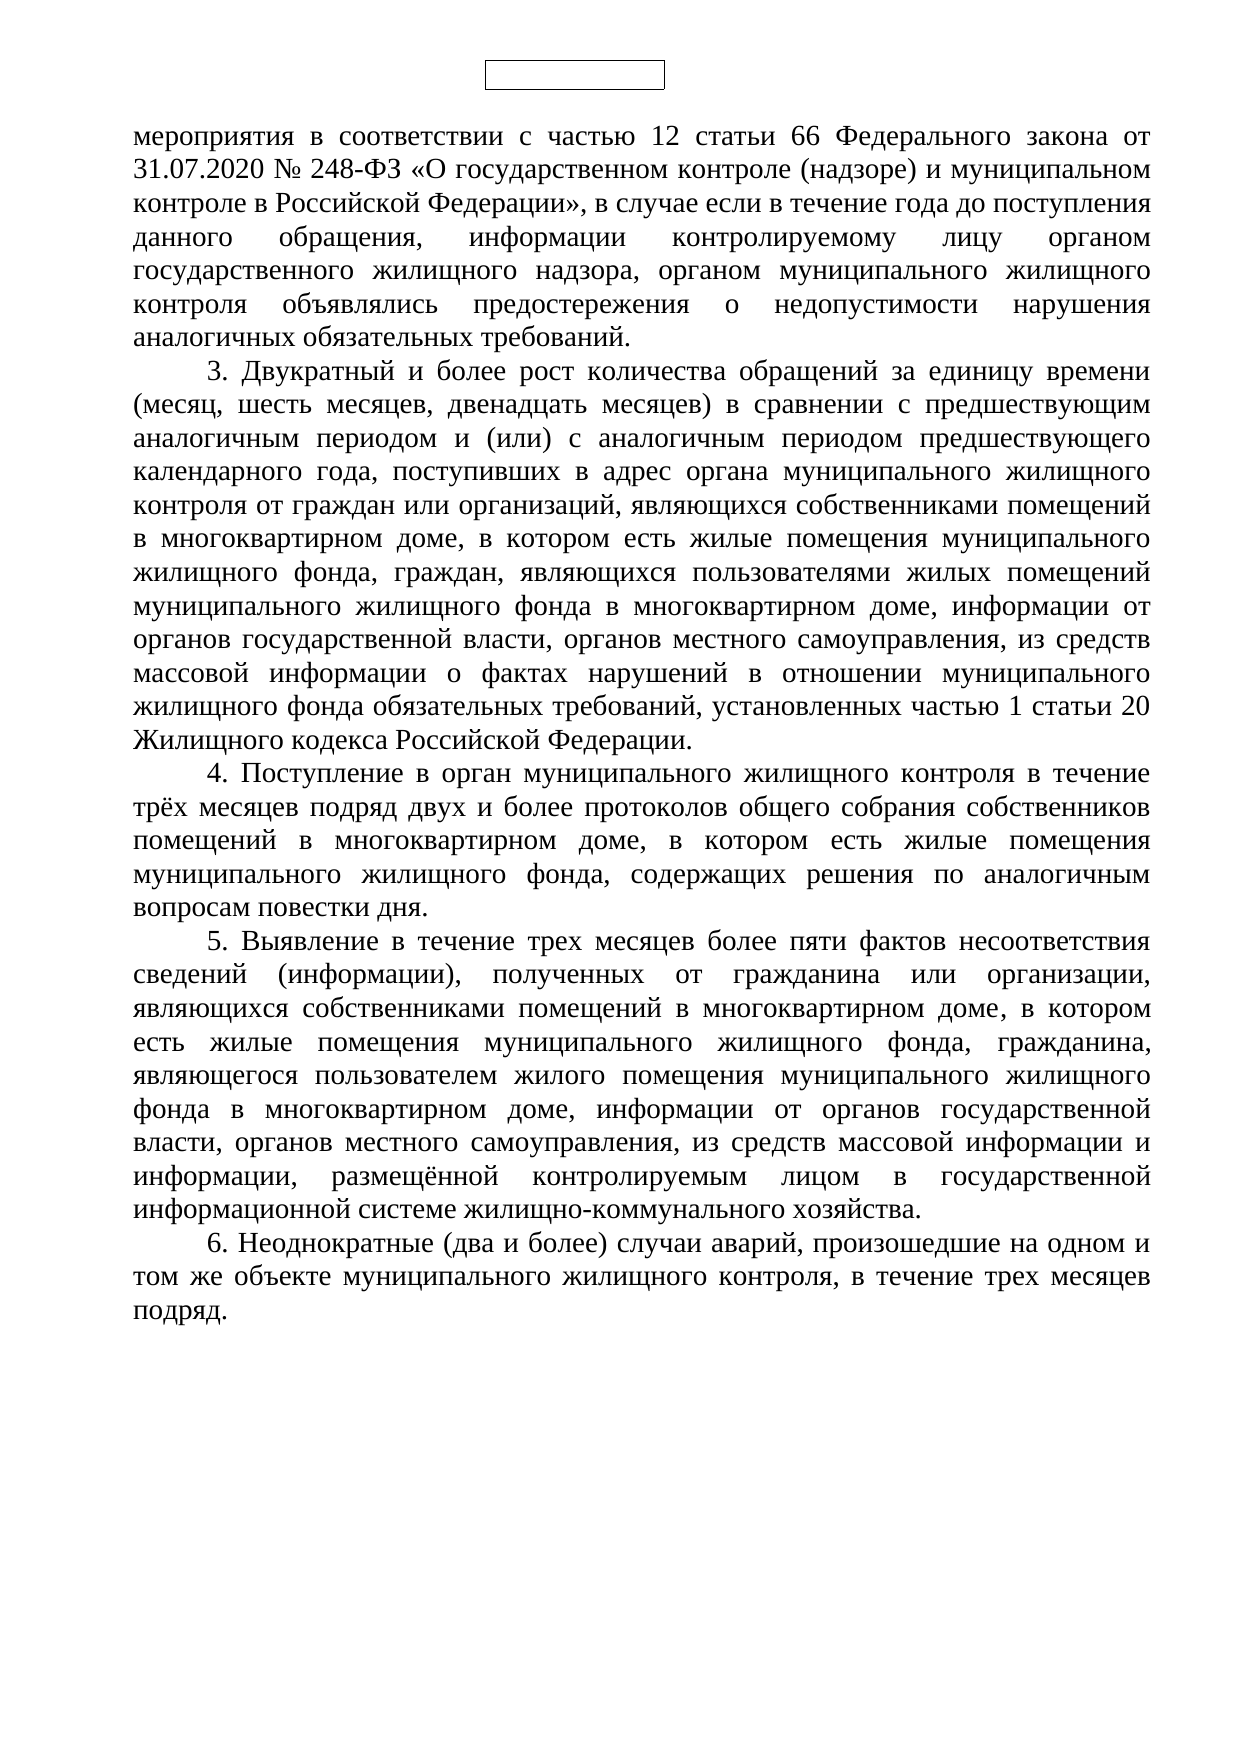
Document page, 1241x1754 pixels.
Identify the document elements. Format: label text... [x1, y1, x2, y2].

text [133, 118, 1152, 353]
text 5. Выявление в течение трех месяцев более пяти фактов несоответствия сведений (информации), полученных от гражданина или организации, являющихся собственниками помещений в многоквартирном доме, в котором есть жилые помещения муниципального жилищного фонда, гражданина, являющегося пользователем жилого помещения муниципального жилищного фонда в многоквартирном доме, информации от органов государственной власти, органов местного самоуправления, из средств массовой информации и информации, размещённой контролируемым лицом в государственной информационной системе жилищно-коммунального хозяйства. [133, 923, 1152, 1225]
text 6. Неоднократные (два и более) случаи аварий, произошедшие на одном и том же объекте муниципального жилищного контроля, в течение трех месяцев подряд. [133, 1225, 1152, 1326]
text 3. Двукратный и более рост количества обращений за единицу времени (месяц, шесть месяцев, двенадцать месяцев) в сравнении с предшествующим аналогичным периодом и (или) с аналогичным периодом предшествующего календарного года, поступивших в адрес органа муниципального жилищного контроля от граждан или организаций, являющихся собственниками помещений в многоквартирном доме, в котором есть жилые помещения муниципального жилищного фонда, граждан, являющихся пользователями жилых помещений муниципального жилищного фонда в многоквартирном доме, информации от органов государственной власти, органов местного самоуправления, из средств массовой информации о фактах нарушений в отношении муниципального жилищного фонда обязательных требований, установленных частью 1 статьи 20 Жилищного кодекса Российской Федерации. [133, 353, 1152, 755]
text 4. Поступление в орган муниципального жилищного контроля в течение трёх месяцев подряд двух и более протоколов общего собрания собственников помещений в многоквартирном доме, в котором есть жилые помещения муниципального жилищного фонда, содержащих решения по аналогичным вопросам повестки дня. [133, 755, 1152, 923]
